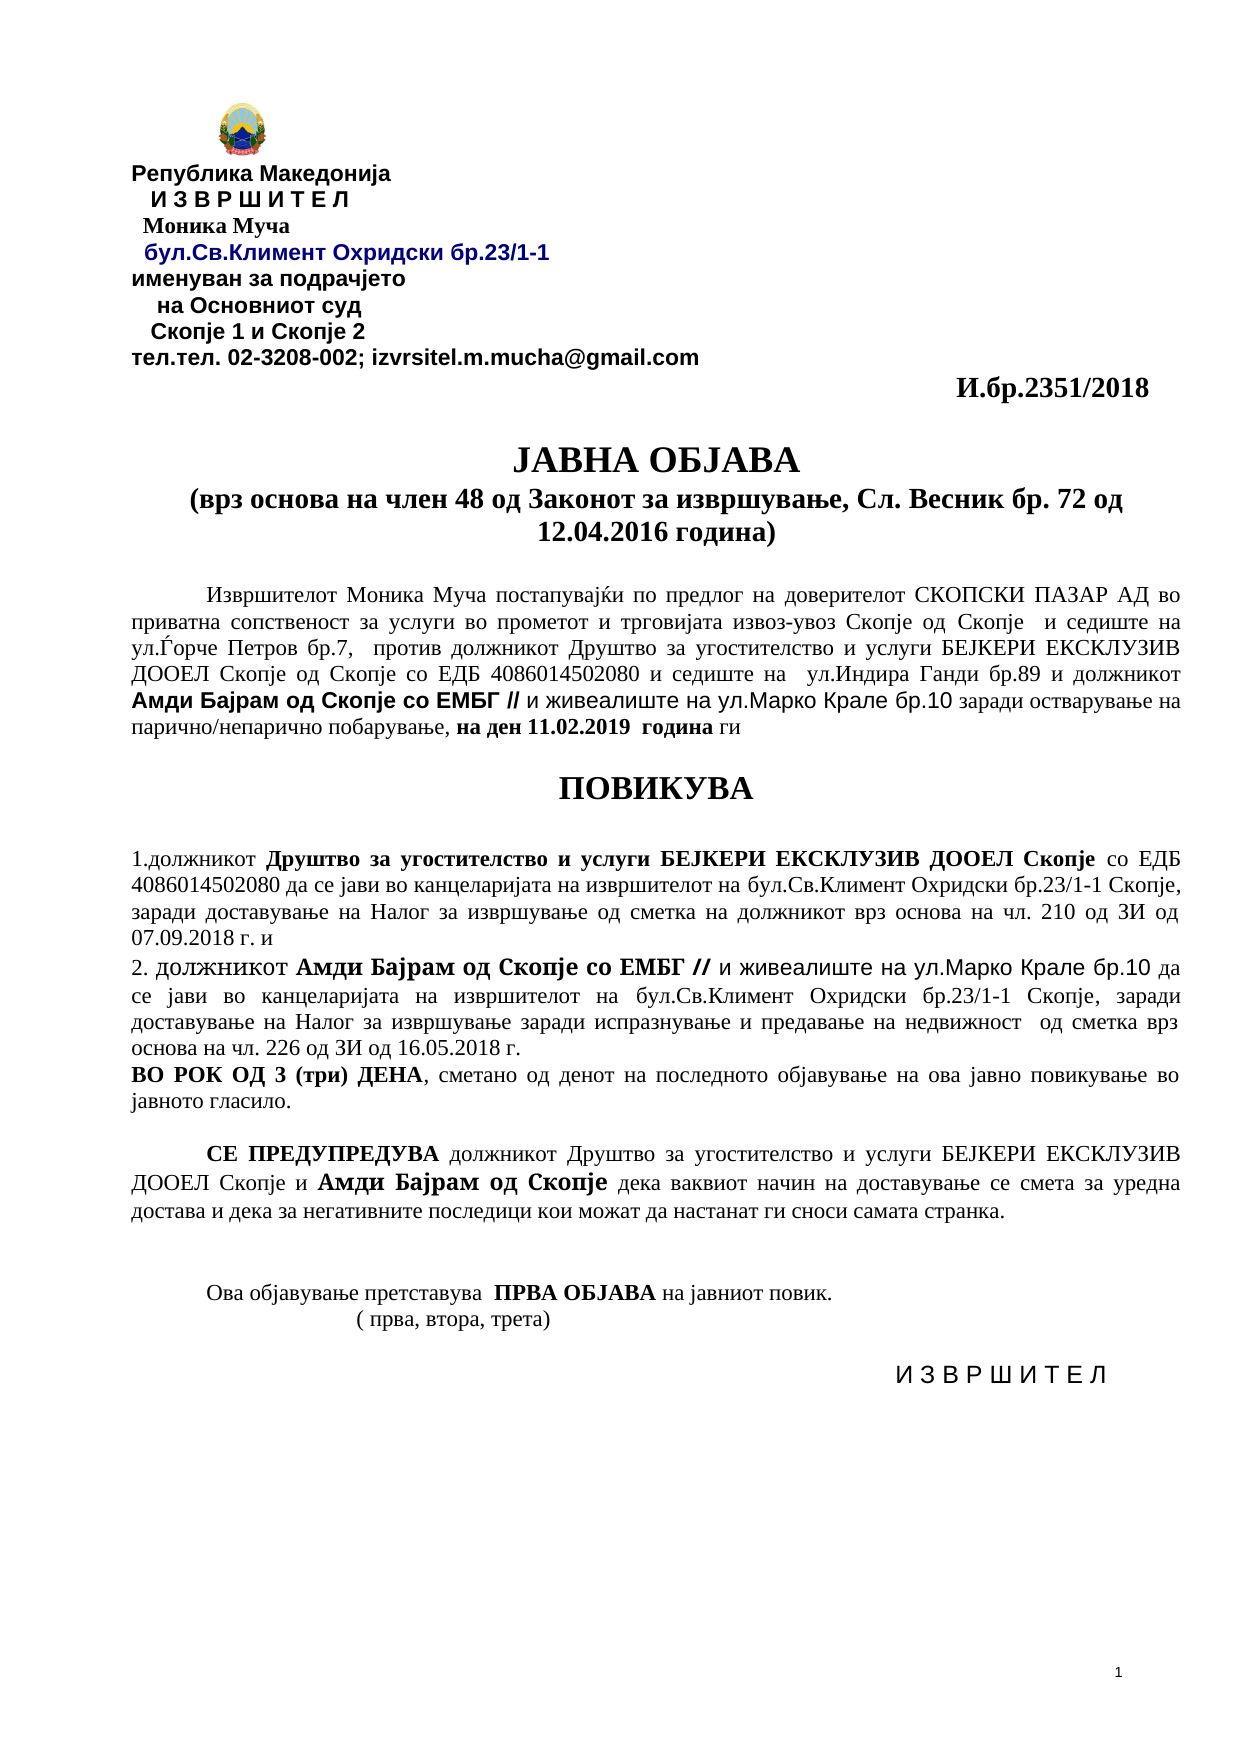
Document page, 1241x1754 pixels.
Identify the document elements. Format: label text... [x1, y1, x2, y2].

text 2. должникот Амди Бајрам од Скопје со ЕМБГ // и живеалиште на ул.Марко Крале бр.10 да се јави во канцеларијата на извршителот на бул.Св.Климент Охридски бр.23/1-1 Скопје, заради доставување на Налог за извршување заради испразнување и предавање на недвижност од сметка врз основа на чл. 226 од ЗИ од 16.05.2018 г. [131, 951, 1181, 1061]
text ПОВИКУВА [131, 768, 1181, 807]
text И З В Р Ш И Т Е Л [131, 1360, 1181, 1389]
picture [212, 98, 272, 160]
text 1.должникот Друштво за угостителство и услуги БЕЈКЕРИ ЕКСКЛУЗИВ ДООЕЛ Скопје со ЕДБ 4086014502080 да се јави во канцеларијата на извршителот на бул.Св.Климент Охридски бр.23/1-1 Скопје, заради доставување на Налог за извршување од сметка на должникот врз основа на чл. 210 од ЗИ од 07.09.2018 г. и [131, 845, 1181, 951]
text Скопје 1 и Скопје 2 [131, 318, 1181, 344]
text И.бр.2351/2018 [656, 371, 1181, 404]
text И З В Р Ш И Т Е Л [131, 186, 1181, 212]
text ( прва, втора, трета) [131, 1305, 1181, 1332]
text на Основниот суд [131, 292, 1181, 318]
text Ова објавување претставува ПРВА ОБЈАВА на јавниот повик. [131, 1279, 1181, 1305]
text тел.тел. 02-3208-002; izvrsitel.m.mucha@gmail.com [131, 344, 1181, 371]
text ВО РОК ОД 3 (три) ДЕНА, сметано од денот на последното објавување на ова јавно повикување во јавното гласило. [131, 1061, 1181, 1113]
text ЈАВНА ОБЈАВА [131, 438, 1181, 481]
text именуван за подрачјето [131, 265, 1181, 292]
text СЕ ПРЕДУПРЕДУВА должникот Друштво за угостителство и услуги БЕЈКЕРИ ЕКСКЛУЗИВ ДООЕЛ Скопје и Амди Бајрам од Скопје дека ваквиот начин на доставување се смета за уредна достава и дека за негативните последици кои можат да настанат ги сноси самата странка. [131, 1140, 1181, 1224]
text Моника Муча [131, 212, 1181, 239]
text (врз основа на член 48 од Законот за извршување, Сл. Весник бр. 72 од 12.04.2016 година) [131, 481, 1181, 548]
text Извршителот Моника Муча постапувајќи по предлог на доверителот СКОПСКИ ПАЗАР АД во приватна сопственост за услуги во прометот и трговијата извоз-увоз Скопје од Скопје и седиште на ул.Ѓорче Петров бр.7, против должникот Друштво за угостителство и услуги БЕЈКЕРИ ЕКСКЛУЗИВ ДООЕЛ Скопје од Скопје со ЕДБ 4086014502080 и седиште на ул.Индира Ганди бр.89 и должникот Амди Бајрам од Скопје со ЕМБГ // и живеалиште на ул.Марко Крале бр.10 заради остварување на парично/непарично побарување, на ден 11.02.2019 година ги [131, 581, 1181, 740]
text Република Македонија [131, 160, 1181, 186]
text бул.Св.Климент Охридски бр.23/1-1 [131, 239, 1181, 265]
